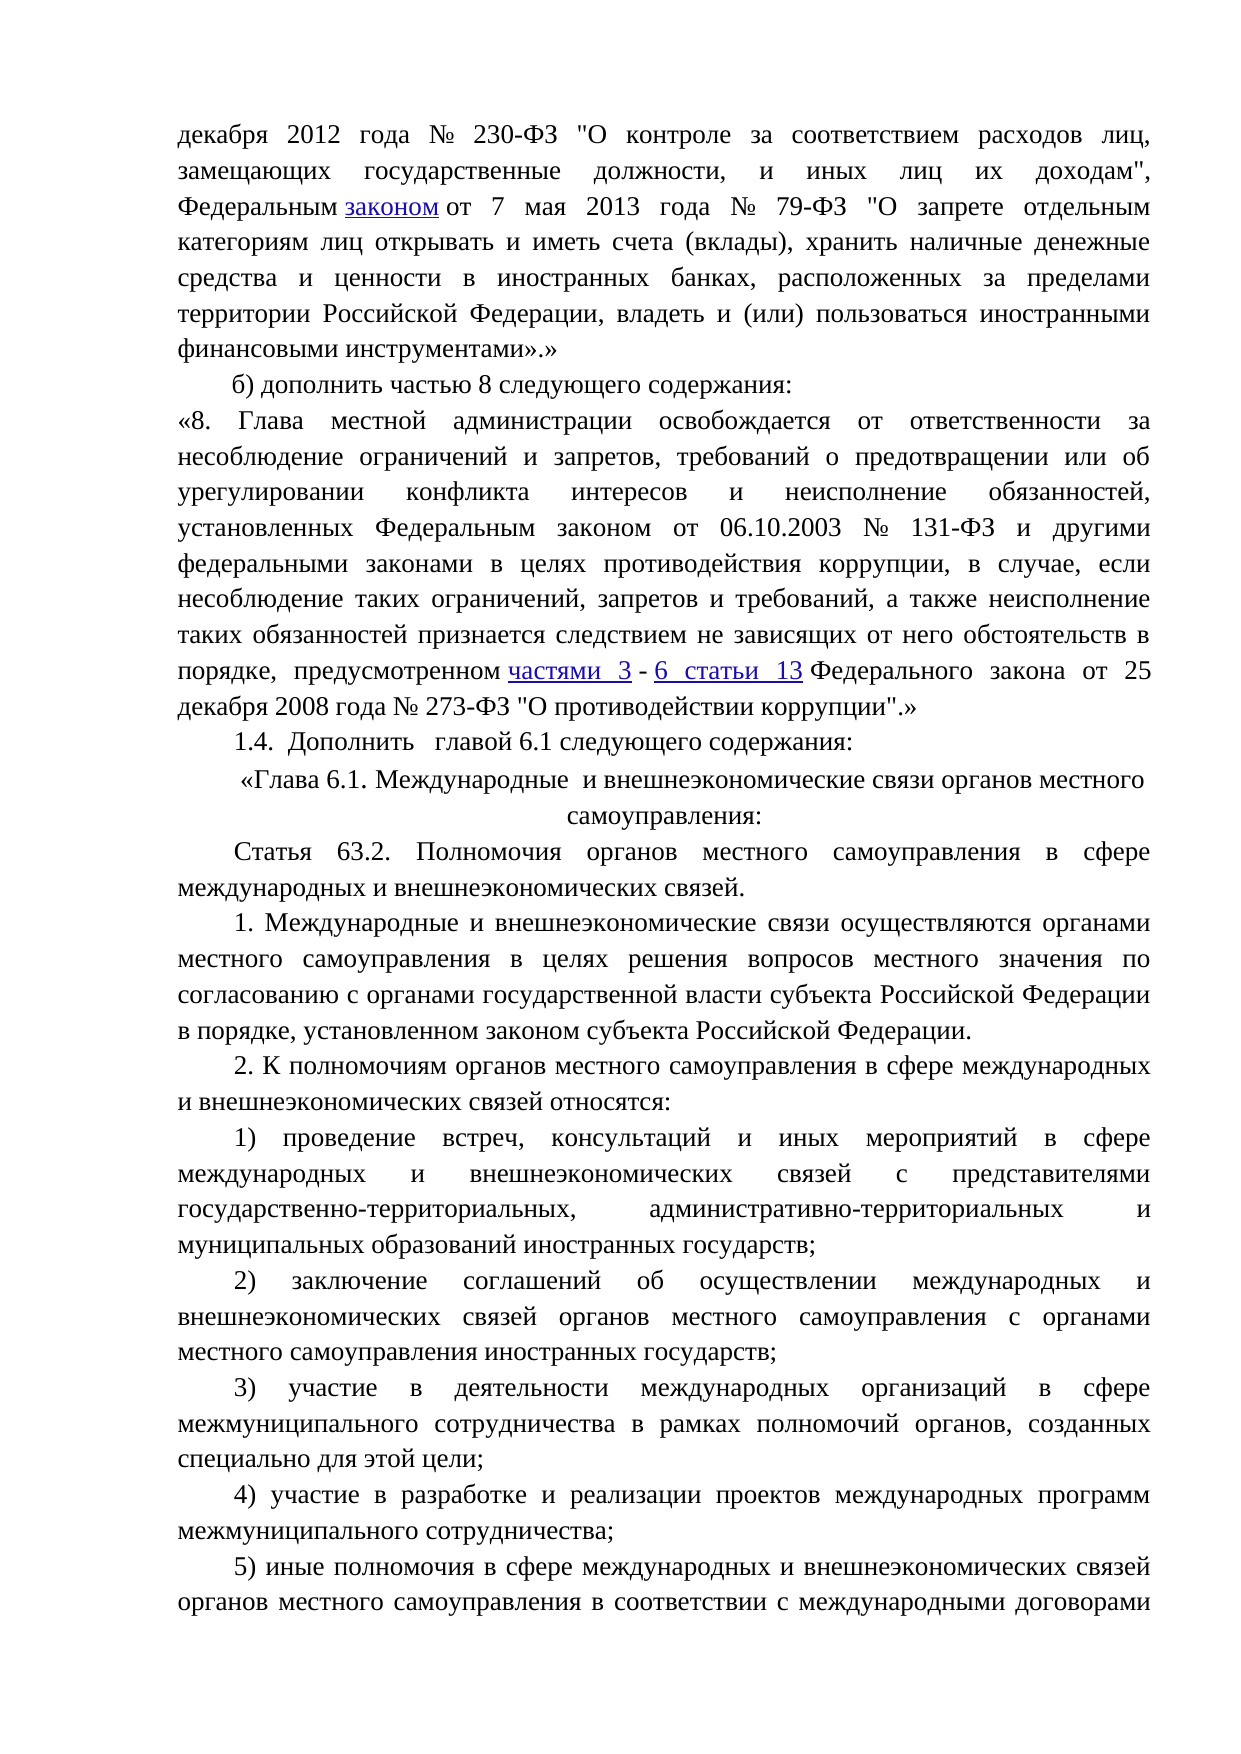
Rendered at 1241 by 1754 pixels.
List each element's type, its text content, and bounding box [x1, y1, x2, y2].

text 1) проведение встреч, консультаций и иных мероприятий в сфере международных и внешнеэкономических связей с представителями государственно-территориальных, административно-территориальных и муниципальных образований иностранных государств; [177, 1121, 1152, 1259]
text 2) заключение соглашений об осуществлении международных и внешнеэкономических связей органов местного самоуправления с органами местного самоуправления иностранных государств; [177, 1264, 1152, 1366]
text б) дополнить частью 8 следующего содержания: [177, 368, 1152, 399]
text 1. Международные и внешнеэкономические связи осуществляются органами местного самоуправления в целях решения вопросов местного значения по согласованию с органами государственной власти субъекта Российской Федерации в порядке, установленном законом субъекта Российской Федерации. [177, 907, 1152, 1045]
text Статья 63.2. Полномочия органов местного самоуправления в сфере международных и внешнеэкономических связей. [177, 835, 1152, 902]
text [177, 1550, 1152, 1617]
text «Глава 6.1. Международные и внешнеэкономические связи органов местного самоуправления: [177, 761, 1152, 831]
text 1.4. Дополнить главой 6.1 следующего содержания: [177, 726, 1152, 757]
text «8. Глава местной администрации освобождается от ответственности за несоблюдение ограничений и запретов, требований о предотвращении или об урегулировании конфликта интересов и неисполнение обязанностей, установленных Федеральным законом от 06.10.2003 № 131-ФЗ и другими федеральными законами в целях противодействия коррупции, в случае, если несоблюдение таких ограничений, запретов и требований, а также неисполнение таких обязанностей признается следствием не зависящих от него обстоятельств в порядке, предусмотренном частями 3 - 6 статьи 13 Федерального закона от 25 декабря 2008 года № 273-ФЗ "О противодействии коррупции".» [177, 404, 1152, 721]
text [177, 118, 1152, 364]
text 2. К полномочиям органов местного самоуправления в сфере международных и внешнеэкономических связей относятся: [177, 1049, 1152, 1116]
text 4) участие в разработке и реализации проектов международных программ межмуниципального сотрудничества; [177, 1478, 1152, 1545]
text 3) участие в деятельности международных организаций в сфере межмуниципального сотрудничества в рамках полномочий органов, созданных специально для этой цели; [177, 1371, 1152, 1474]
